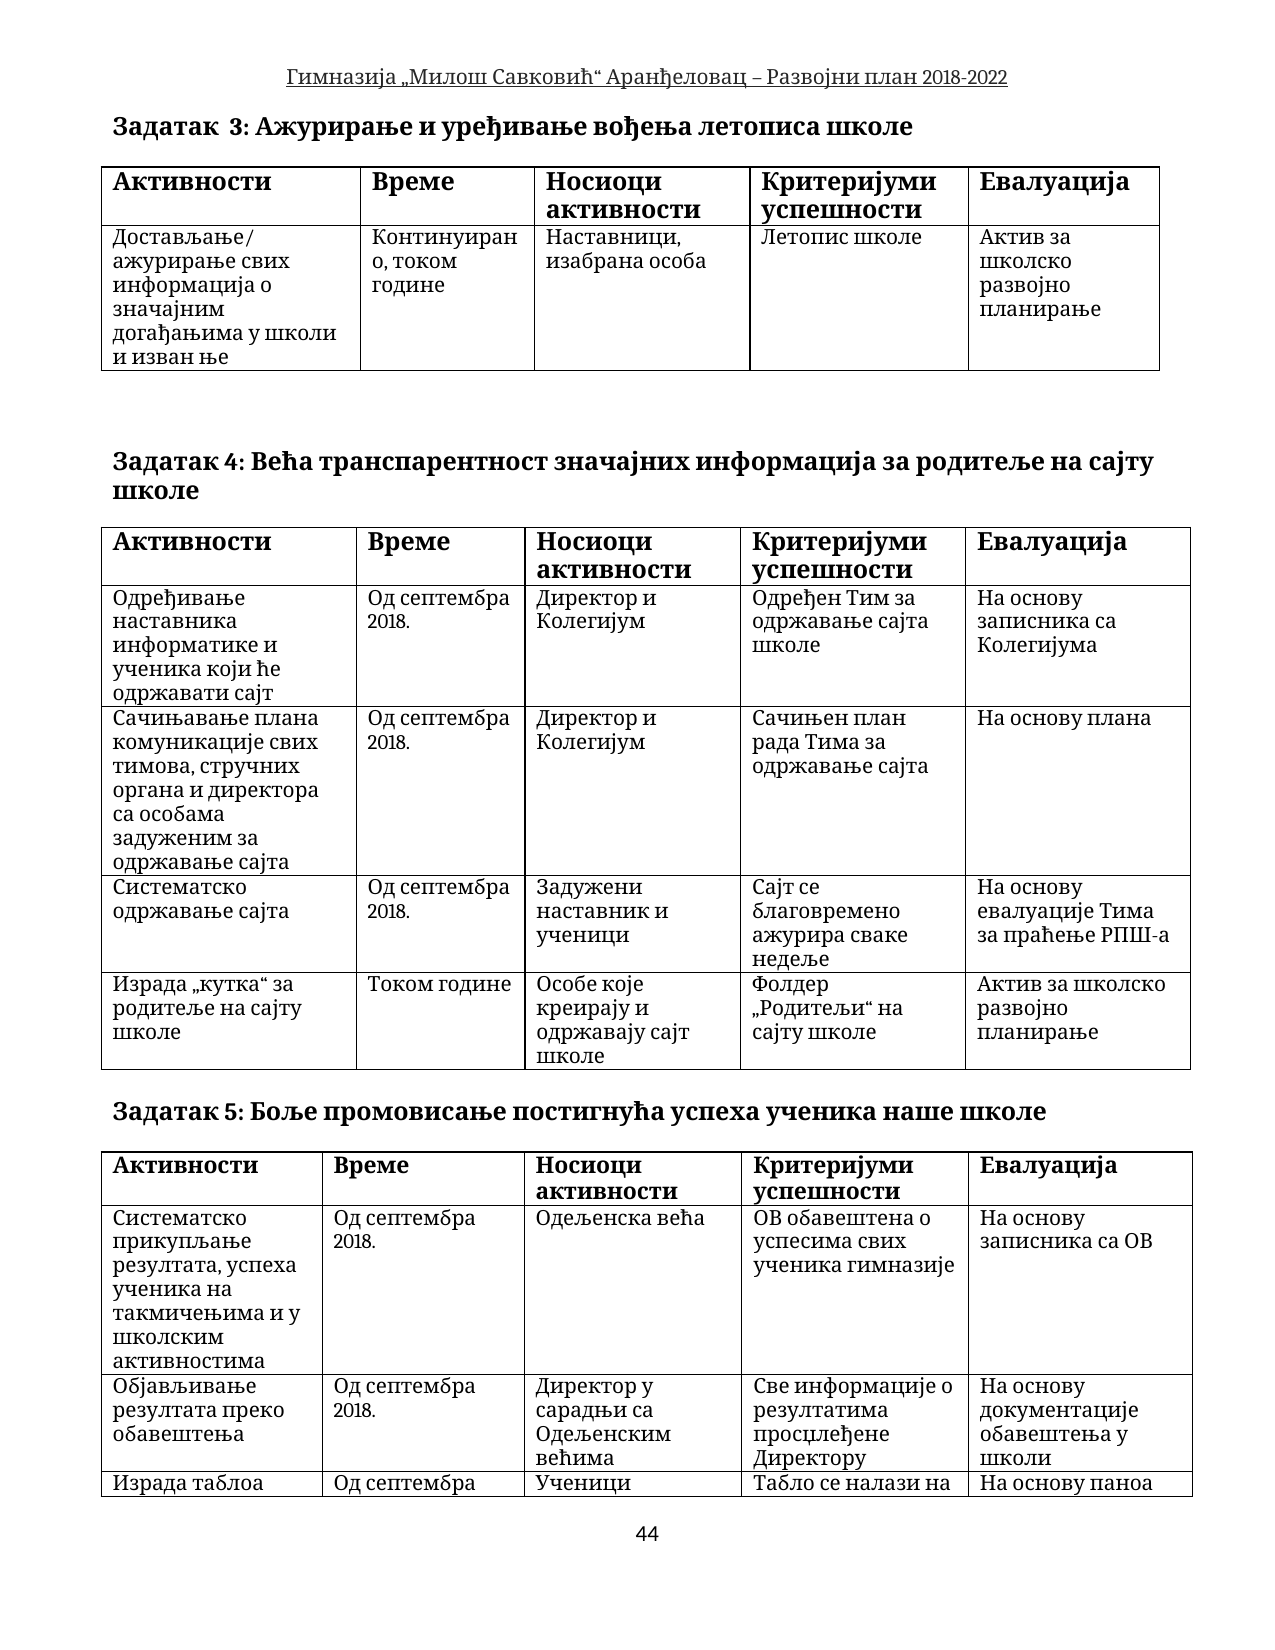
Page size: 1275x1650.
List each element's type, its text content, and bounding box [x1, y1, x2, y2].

table_header Носиоци активности [535, 168, 749, 225]
table_header Евалуација [969, 168, 1159, 225]
table_header Активности [102, 1153, 322, 1205]
table_header Критеријуми успешности [742, 1153, 968, 1205]
table_cell Од септембра 2018. [357, 586, 524, 706]
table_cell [102, 1472, 322, 1496]
table_header Активности [102, 168, 360, 225]
text Задатак 5: Боље промовисање постигнућа успеха ученика наше школе [112, 1098, 1181, 1126]
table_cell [525, 1472, 741, 1496]
table_cell Објављивање резултата преко обавештења [102, 1375, 322, 1471]
table_header Време [357, 528, 524, 585]
table_cell На основу записника са ОВ [969, 1206, 1192, 1374]
table_cell Систематско прикупљање резултата, успеха ученика на такмичењима и у школским активностима [102, 1206, 322, 1374]
table_cell Летопис школе [751, 226, 968, 370]
table_cell Од септембра 2018. [323, 1206, 524, 1374]
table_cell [969, 1472, 1192, 1496]
table_cell Од септембра 2018. [323, 1375, 524, 1471]
table_cell Одређивање наставника информатике и ученика који ће одржавати сајт [102, 586, 356, 706]
table_cell Актив за школско развојно планирање [966, 973, 1190, 1068]
table_cell Задужени наставник и ученици [526, 876, 740, 972]
table_header Носиоци активности [526, 528, 740, 585]
table_header Критеријуми успешности [751, 168, 968, 225]
table_cell Директор и Колегијум [526, 707, 740, 875]
table_cell Од септембра 2018. [323, 1472, 524, 1496]
table_cell Током године [357, 973, 524, 1068]
table_cell На основу евалуације Тима за праћење РПШ-а [966, 876, 1190, 972]
table_cell Фолдер „Родитељи“ на сајту школе [741, 973, 965, 1068]
table_cell Одређен Тим за одржавање сајта школе [741, 586, 965, 706]
table_cell Директор и Колегијум [526, 586, 740, 706]
table_cell Систематско одржавање сајта [102, 876, 356, 972]
table_cell Континуирано, током године [361, 226, 534, 370]
table_cell Достављање/ажурирање свих информација о значајним догађањима у школи и изван ње [102, 226, 360, 370]
table_header Време [361, 168, 534, 225]
table_cell Наставници, изабрана особа [535, 226, 749, 370]
table_cell Особе које креирају и одржавају сајт школе [526, 973, 740, 1068]
table_cell Сачињен план рада Тима за одржавање сајта [741, 707, 965, 875]
table_header Критеријуми успешности [741, 528, 965, 585]
table_cell Све информације о резултатима просџлеђене Директору [742, 1375, 968, 1471]
table_header Активности [102, 528, 356, 585]
table_header Време [323, 1153, 524, 1205]
table_cell Од септембра 2018. [357, 707, 524, 875]
table_header Евалуација [966, 528, 1190, 585]
table_cell Сајт се благовремено ажурира сваке недеље [741, 876, 965, 972]
table_cell Актив за школско развојно планирање [969, 226, 1159, 370]
table_cell Сачињавање плана комуникације свих тимова, стручних органа и директора са особама задуженим за одржавање сајта [102, 707, 356, 875]
table_cell ОВ обавештена о успесима свих ученика гимназије [742, 1206, 968, 1374]
text Задатак 4: Већа транспарентност значајних информација за родитеље на сајту школе [112, 448, 1181, 506]
table_cell На основу записника са Колегијума [966, 586, 1190, 706]
table_cell Одељенска већа [525, 1206, 741, 1374]
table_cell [742, 1472, 968, 1496]
table_header Носиоци активности [525, 1153, 741, 1205]
table_cell Израда „кутка“ за родитеље на сајту школе [102, 973, 356, 1068]
text Задатак 3: Ажурирање и уређивање вођења летописа школе [112, 112, 1181, 141]
table_cell На основу документације обавештења у школи [969, 1375, 1192, 1471]
table_header Евалуација [969, 1153, 1192, 1205]
table_cell Од септембра 2018. [357, 876, 524, 972]
table_cell Директор у сарадњи са Одељенским већима [525, 1375, 741, 1471]
table_cell На основу плана [966, 707, 1190, 875]
